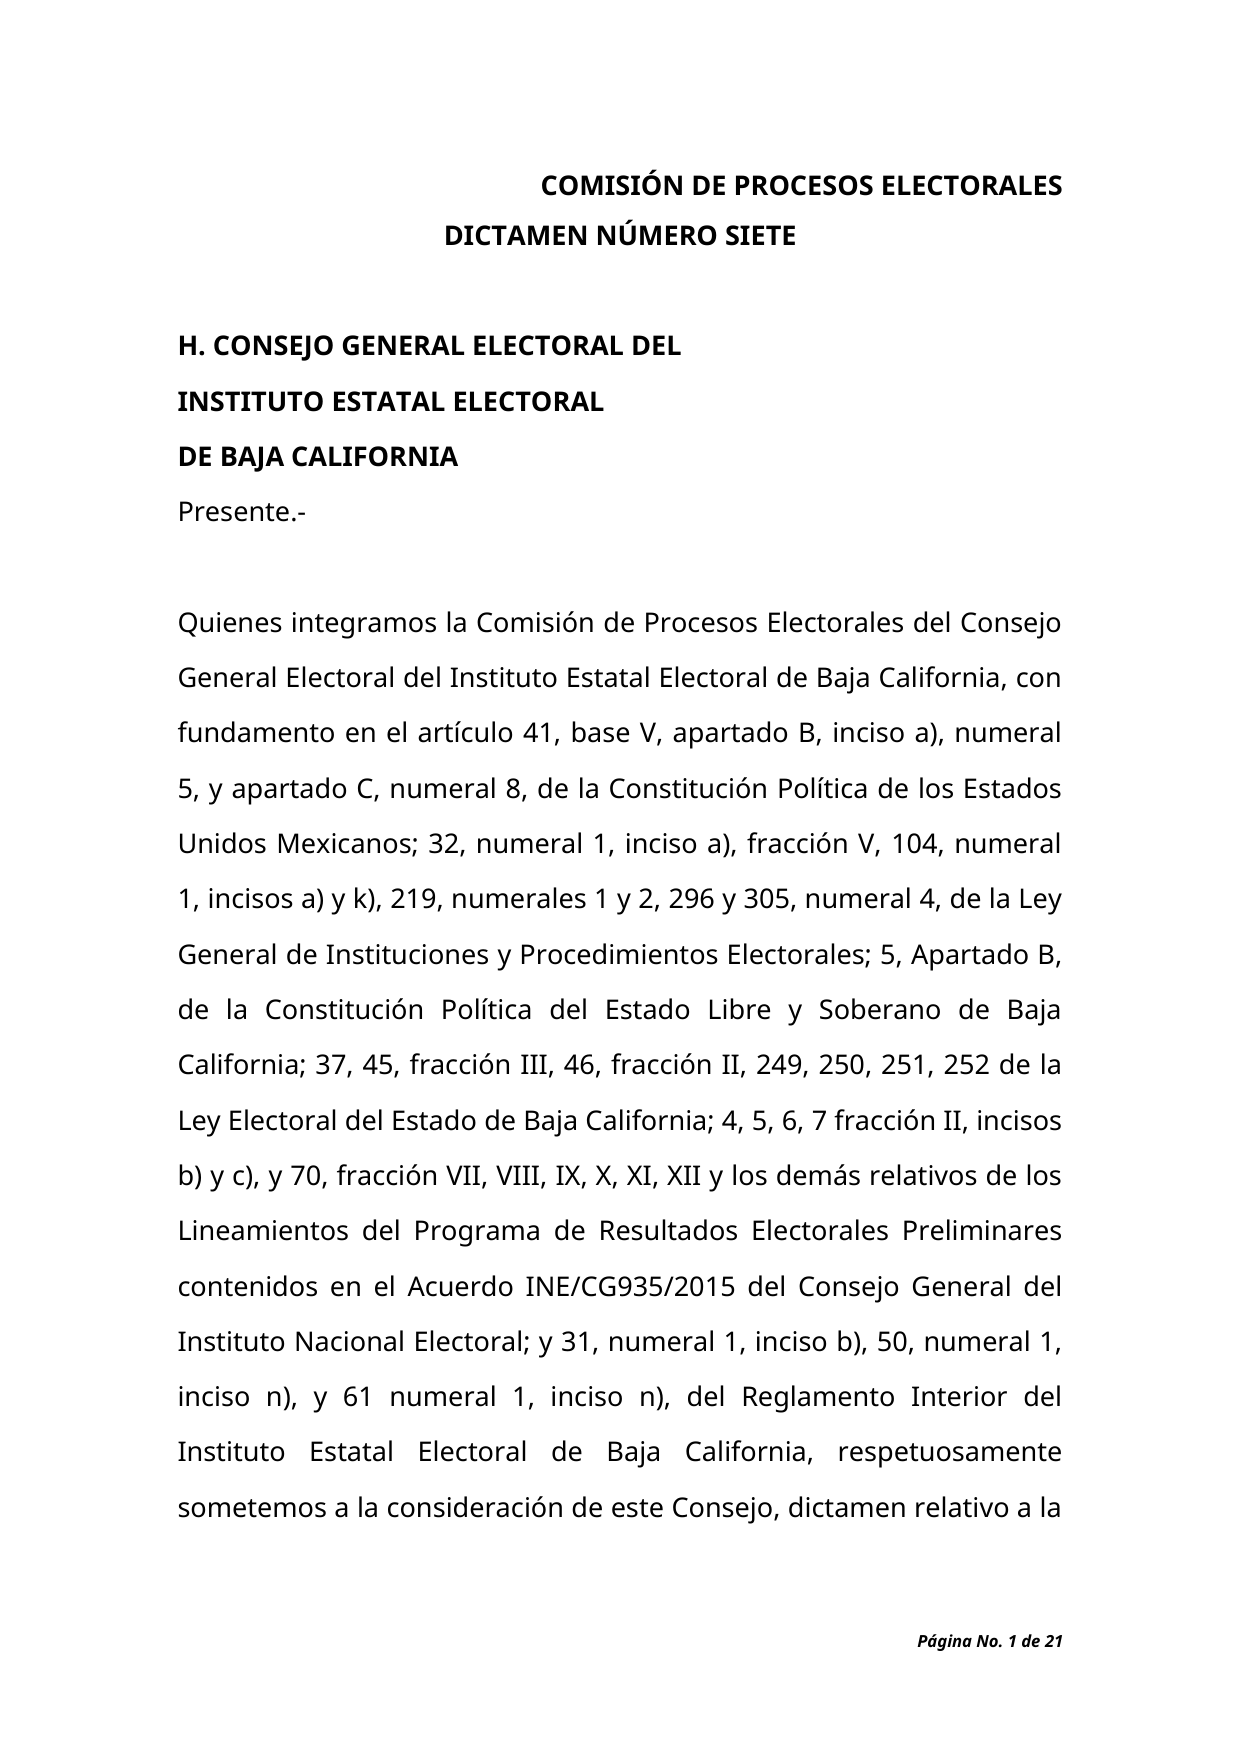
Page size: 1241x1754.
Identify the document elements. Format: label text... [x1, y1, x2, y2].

text Presente.- [177, 493, 1063, 529]
text DE BAJA CALIFORNIA [177, 437, 1063, 474]
text INSTITUTO ESTATAL ELECTORAL [177, 382, 1063, 419]
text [177, 603, 1063, 1525]
text H. CONSEJO GENERAL ELECTORAL DEL [177, 327, 1063, 363]
text DICTAMEN NÚMERO SIETE [177, 216, 1063, 253]
